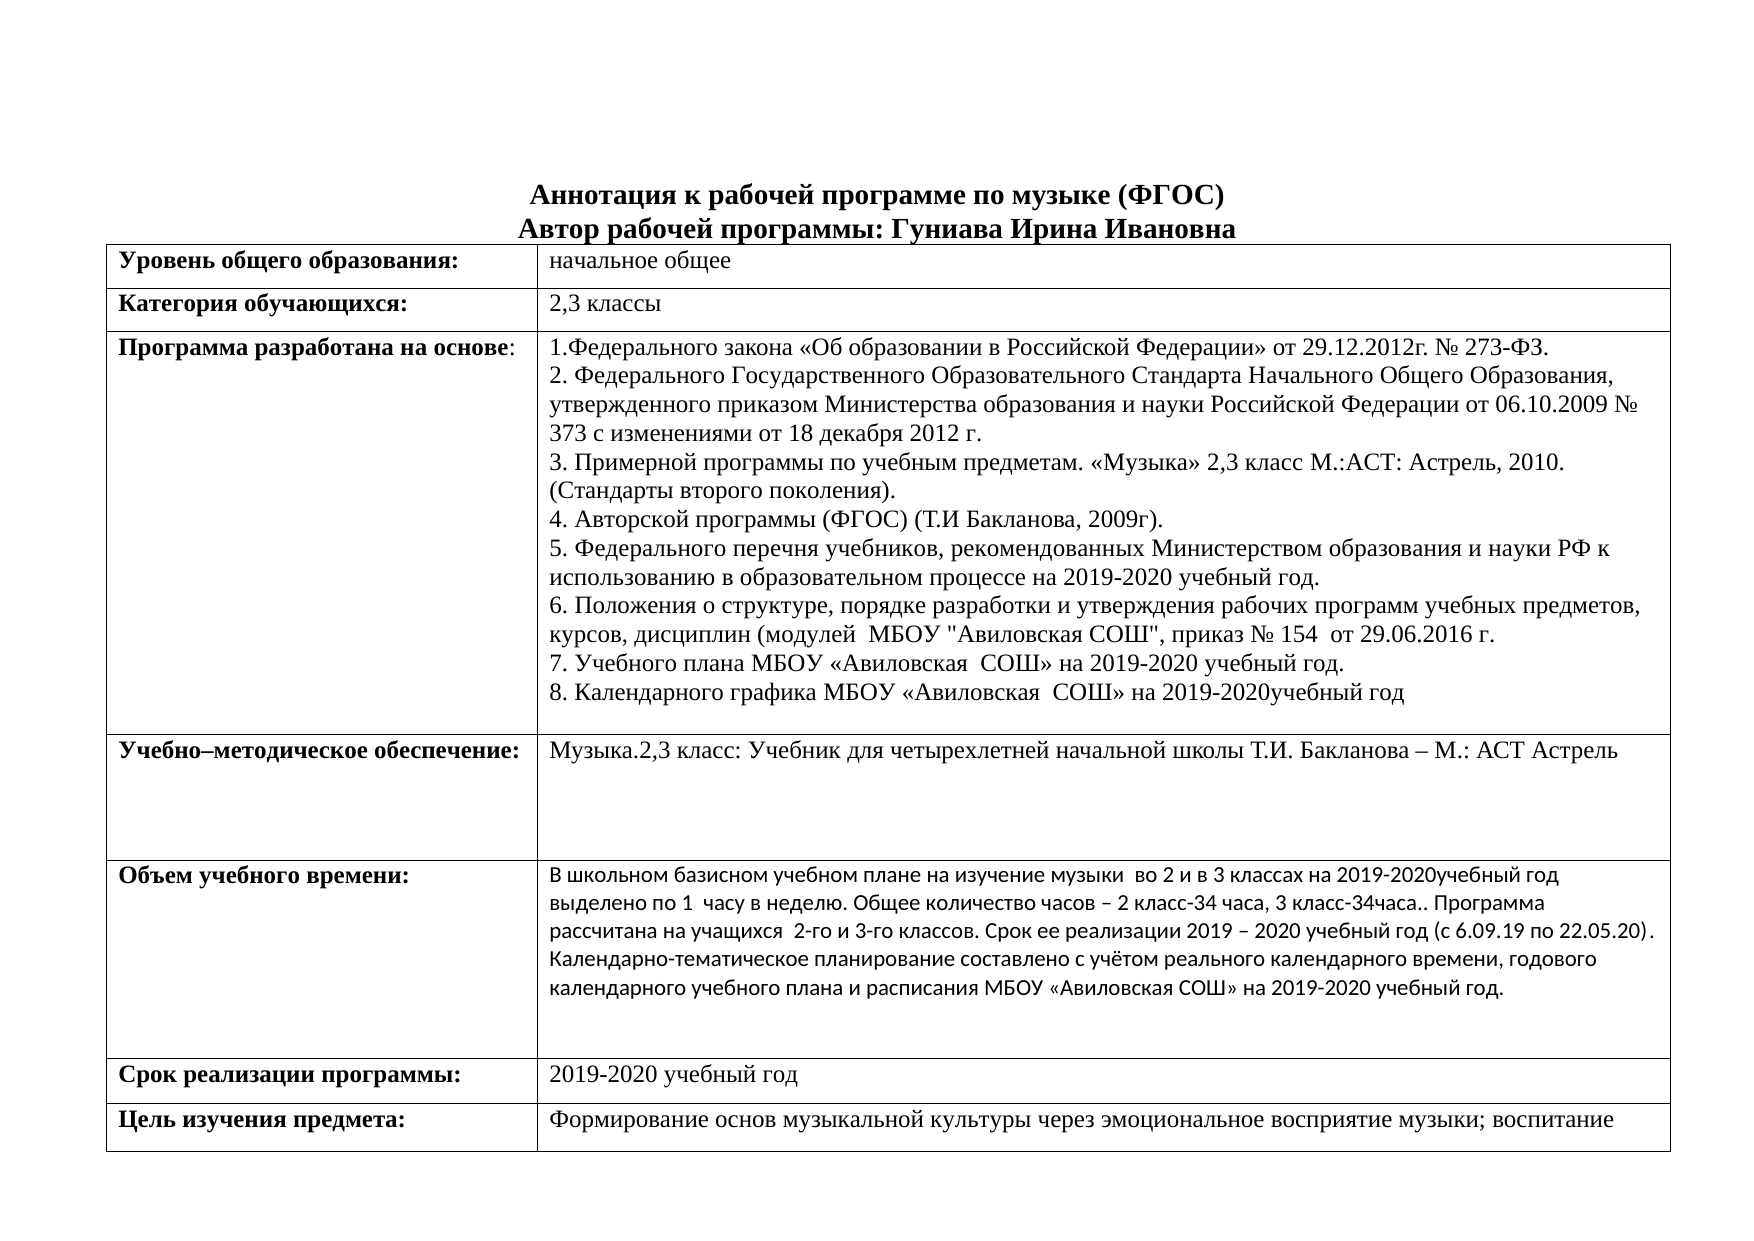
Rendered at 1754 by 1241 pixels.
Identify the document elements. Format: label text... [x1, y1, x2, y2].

table_cell В школьном базисном учебном плане на изучение музыки во 2 и в 3 классах на 2019-2020учебный год выделено по 1 часу в неделю. Общее количество часов – 2 класс-34 часа, 3 класс-34часа.. Программа рассчитана на учащихся 2-го и 3-го классов. Срок ее реализации 2019 – 2020 учебный год (с 6.09.19 по 22.05.20). Календарно-тематическое планирование составлено с учётом реального календарного времени, годового календарного учебного плана и расписания МБОУ «Авиловская СОШ» на 2019-2020 учебный год. [538, 861, 1670, 1058]
text Аннотация к рабочей программе по музыке (ФГОС) [118, 177, 1636, 211]
table_cell Программа разработана на основе: [107, 332, 537, 734]
table_cell Срок реализации программы: [107, 1059, 537, 1103]
table_header Уровень общего образования: [107, 245, 537, 287]
table_cell Категория обучающихся: [107, 289, 537, 331]
table_cell 1.Федерального закона «Об образовании в Российской Федерации» от 29.12.2012г. № 273-ФЗ. 2. Федерального Государственного Образовательного Стандарта Начального Общего Образования, утвержденного приказом Министерства образования и науки Российской Федерации от 06.10.2009 № 373 с изменениями от 18 декабря 2012 г. 3. Примерной программы по учебным предметам. «Музыка» 2,3 класс М.:АСТ: Астрель, 2010. (Стандарты второго поколения). 4. Авторской программы (ФГОС) (Т.И Бакланова, 2009г). 5. Федерального перечня учебников, рекомендованных Министерством образования и науки РФ к использованию в образовательном процессе на 2019-2020 учебный год. 6. Положения о структуре, порядке разработки и утверждения рабочих программ учебных предметов, курсов, дисциплин (модулей МБОУ "Авиловская СОШ", приказ № 154 от 29.06.2016 г. 7. Учебного плана МБОУ «Авиловская СОШ» на 2019-2020 учебный год. 8. Календарного графика МБОУ «Авиловская СОШ» на 2019-2020учебный год [538, 332, 1670, 734]
table_cell Объем учебного времени: [107, 861, 537, 1058]
table_cell Учебно–методическое обеспечение: [107, 735, 537, 859]
text Автор рабочей программы: Гуниава Ирина Ивановна [118, 211, 1636, 244]
table_header начальное общее [538, 245, 1670, 287]
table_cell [107, 1104, 537, 1151]
table_cell 2019-2020 учебный год [538, 1059, 1670, 1103]
table_cell 2,3 классы [538, 289, 1670, 331]
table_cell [538, 1104, 1670, 1151]
table_cell Музыка.2,3 класс: Учебник для четырехлетней начальной школы Т.И. Бакланова – М.: АСТ Астрель [538, 735, 1670, 859]
